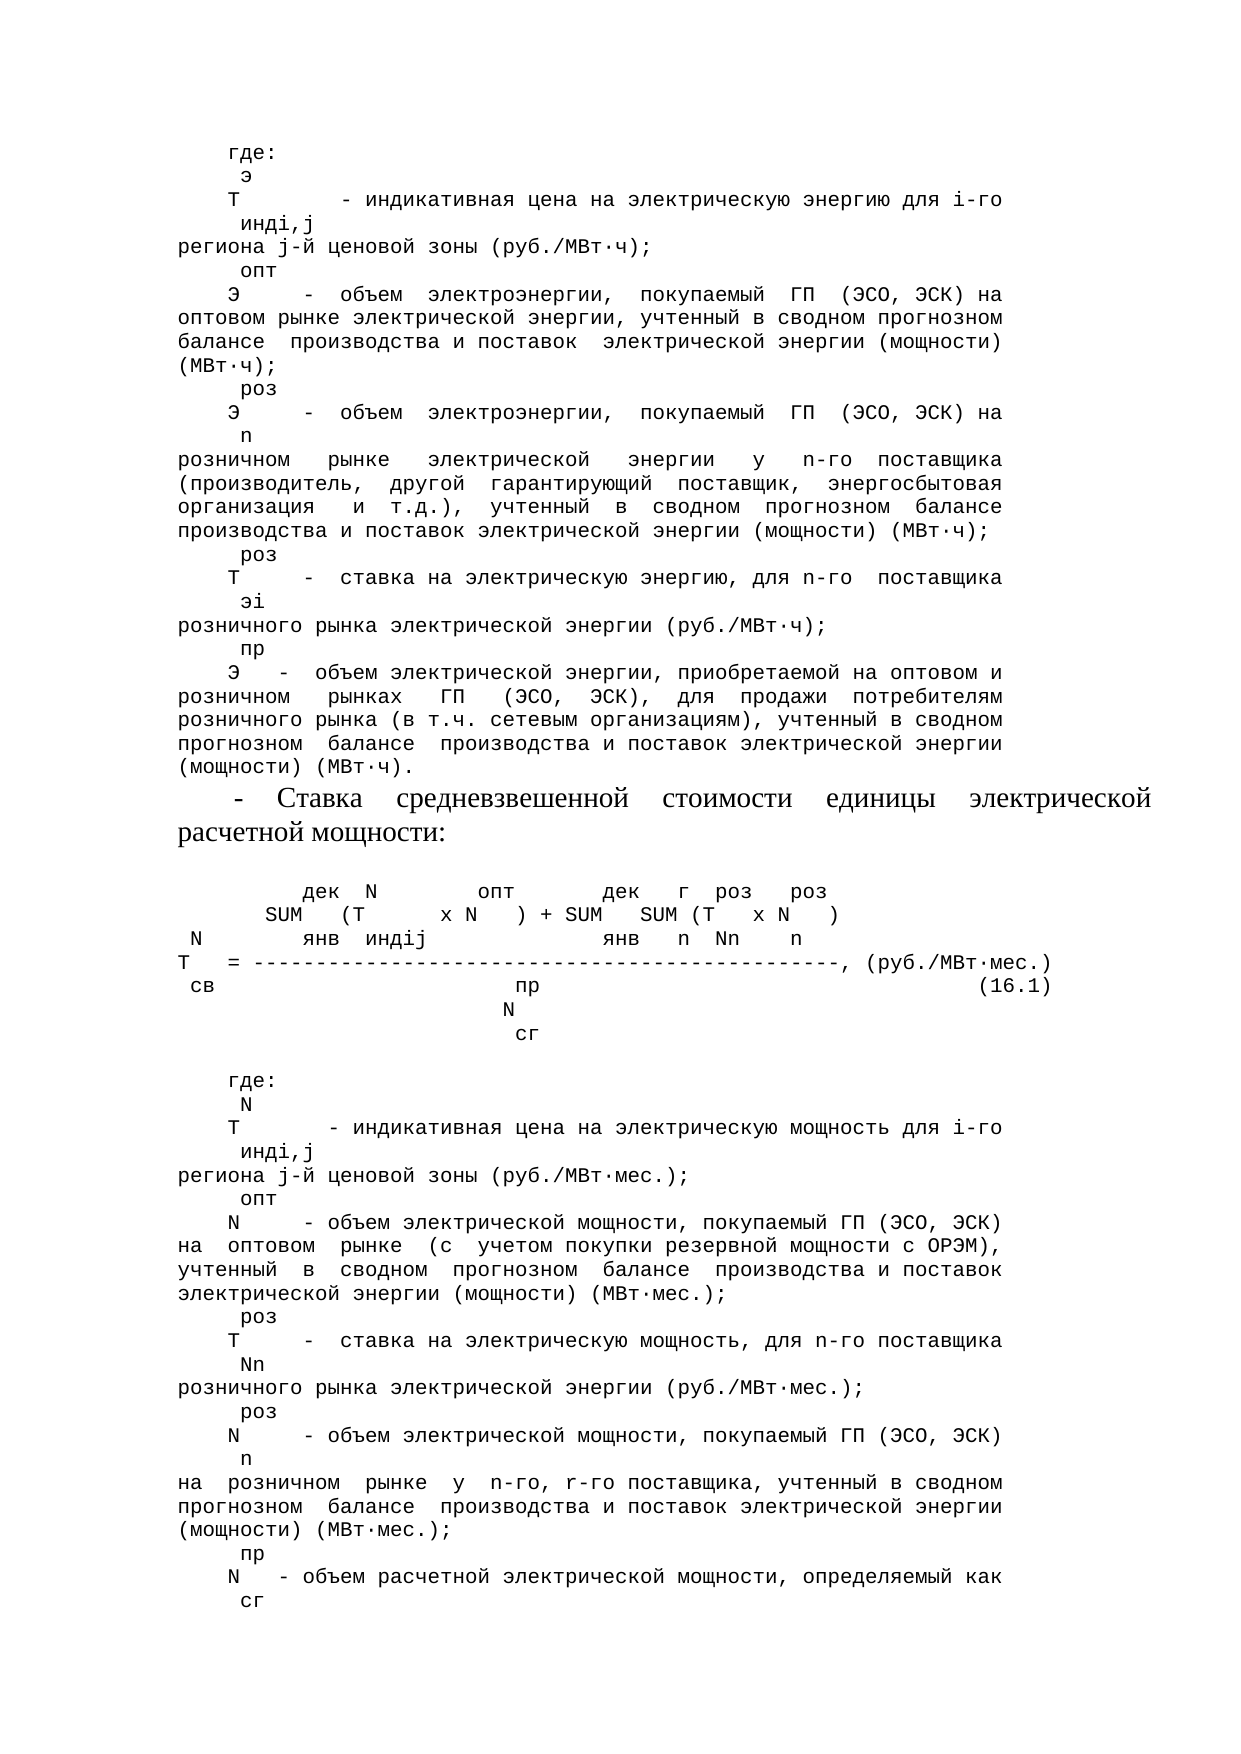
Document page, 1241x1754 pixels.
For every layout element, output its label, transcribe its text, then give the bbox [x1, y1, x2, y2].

text балансе производства и поставок электрической энергии (мощности) [177, 331, 1152, 354]
text N - объем электрической мощности, покупаемый ГП (ЭСО, ЭСК) [177, 1212, 1152, 1236]
text N янв индij янв n Nn n [177, 928, 1152, 952]
text Т = -----------------------------------------------, (руб./МВт·мес.) [177, 952, 1152, 975]
text св пр (16.1) [177, 975, 1152, 999]
text розничного рынка электрической энергии (руб./МВт·мес.); [177, 1377, 1152, 1401]
text роз [177, 378, 1152, 402]
text N - объем расчетной электрической мощности, определяемый как [177, 1567, 1152, 1590]
text (мощности) (МВт·мес.); [177, 1519, 1152, 1543]
text на розничном рынке у n-го, r-го поставщика, учтенный в сводном [177, 1472, 1152, 1496]
text SUM (Т x N ) + SUM SUM (Т x N ) [177, 904, 1152, 928]
text эi [177, 591, 1152, 615]
text учтенный в сводном прогнозном балансе производства и поставок [177, 1259, 1152, 1283]
text N [177, 999, 1152, 1023]
text сг [177, 1023, 1152, 1046]
text роз [177, 1306, 1152, 1330]
text Nn [177, 1354, 1152, 1377]
text Э - объем электрической энергии, приобретаемой на оптовом и [177, 662, 1152, 686]
text (МВт·ч); [177, 354, 1152, 378]
text пр [177, 1543, 1152, 1567]
text региона j-й ценовой зоны (руб./МВт·мес.); [177, 1164, 1152, 1188]
text - Ставка средневзвешенной стоимости единицы электрической расчетной мощности: [177, 780, 1152, 847]
text сг [177, 1590, 1152, 1614]
text прогнозном балансе производства и поставок электрической энергии [177, 733, 1152, 757]
text где: [177, 1070, 1152, 1094]
text производства и поставок электрической энергии (мощности) (МВт·ч); [177, 520, 1152, 544]
text где: [177, 142, 1152, 165]
text опт [177, 260, 1152, 284]
text розничном рынках ГП (ЭСО, ЭСК), для продажи потребителям [177, 686, 1152, 709]
text организация и т.д.), учтенный в сводном прогнозном балансе [177, 496, 1152, 520]
text N [177, 1094, 1152, 1117]
text дек N опт дек г роз роз [177, 881, 1152, 904]
text Т - индикативная цена на электрическую энергию для i-го [177, 189, 1152, 213]
text электрической энергии (мощности) (МВт·мес.); [177, 1283, 1152, 1306]
text пр [177, 638, 1152, 662]
text (производитель, другой гарантирующий поставщик, энергосбытовая [177, 473, 1152, 496]
text индi,j [177, 1141, 1152, 1164]
text на оптовом рынке (с учетом покупки резервной мощности с ОРЭМ), [177, 1236, 1152, 1259]
text оптовом рынке электрической энергии, учтенный в сводном прогнозном [177, 307, 1152, 331]
text N - объем электрической мощности, покупаемый ГП (ЭСО, ЭСК) [177, 1425, 1152, 1448]
text n [177, 1448, 1152, 1472]
text индi,j [177, 213, 1152, 236]
text региона j-й ценовой зоны (руб./МВт·ч); [177, 236, 1152, 260]
text розничного рынка (в т.ч. сетевым организациям), учтенный в сводном [177, 709, 1152, 733]
text прогнозном балансе производства и поставок электрической энергии [177, 1496, 1152, 1519]
text роз [177, 1401, 1152, 1425]
text Т - индикативная цена на электрическую мощность для i-го [177, 1117, 1152, 1141]
text Т - ставка на электрическую энергию, для n-го поставщика [177, 567, 1152, 591]
text Т - ставка на электрическую мощность, для n-го поставщика [177, 1330, 1152, 1354]
text розничного рынка электрической энергии (руб./МВт·ч); [177, 615, 1152, 638]
text (мощности) (МВт·ч). [177, 757, 1152, 780]
text опт [177, 1188, 1152, 1212]
text Э - объем электроэнергии, покупаемый ГП (ЭСО, ЭСК) на [177, 402, 1152, 426]
text розничном рынке электрической энергии у n-го поставщика [177, 449, 1152, 473]
text э [177, 165, 1152, 189]
text роз [177, 544, 1152, 567]
text Э - объем электроэнергии, покупаемый ГП (ЭСО, ЭСК) на [177, 284, 1152, 307]
text n [177, 426, 1152, 449]
